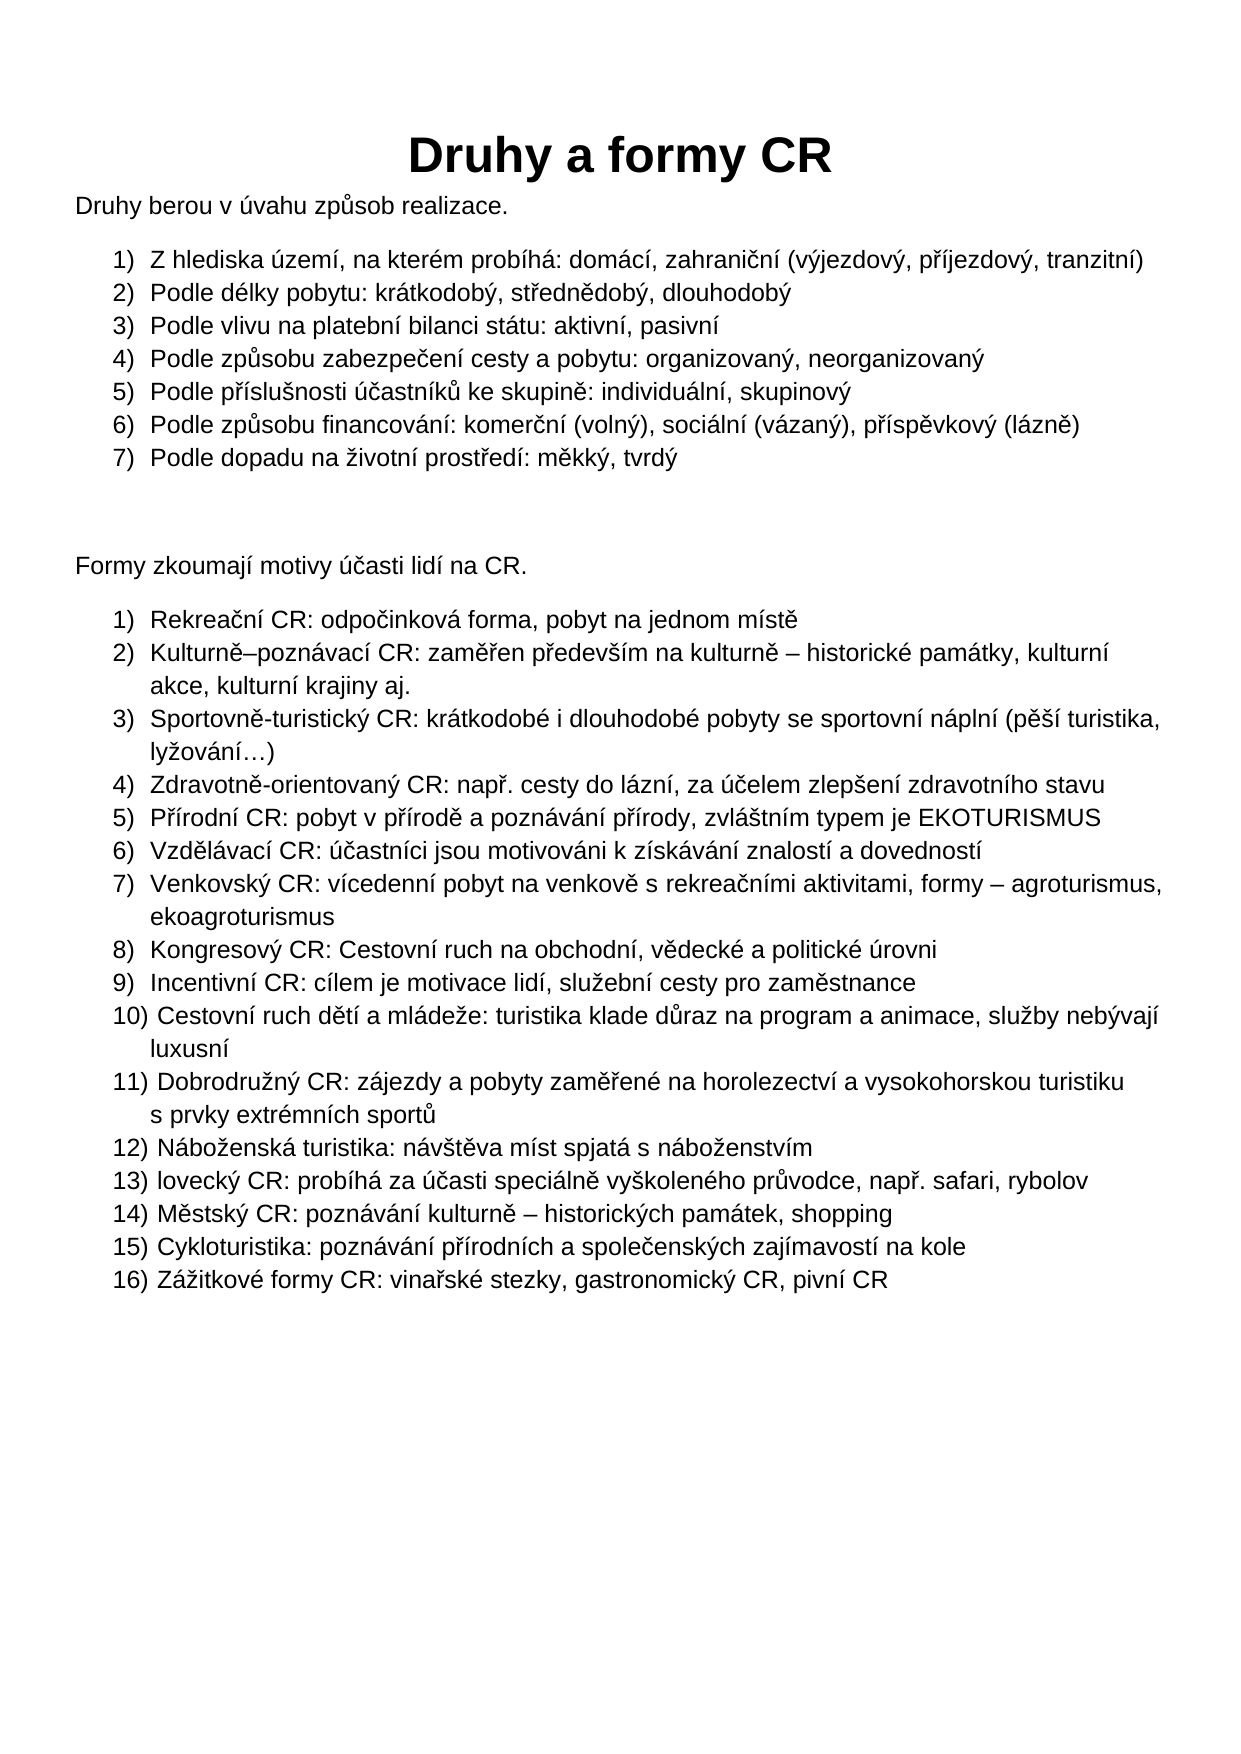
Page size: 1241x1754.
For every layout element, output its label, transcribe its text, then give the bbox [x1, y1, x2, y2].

list Cestovní ruch dětí a mládeže: turistika klade důraz na program a animace, služby nebývají luxusní [112, 1001, 1165, 1063]
list Podle příslušnosti účastníků ke skupině: individuální, skupinový [112, 377, 1165, 406]
text Formy zkoumají motivy účasti lidí na CR. [75, 551, 1165, 579]
list Městský CR: poznávání kulturně – historických památek, shopping [112, 1199, 1165, 1228]
list Venkovský CR: vícedenní pobyt na venkově s rekreačními aktivitami, formy – agroturismus, ekoagroturismus [112, 869, 1165, 931]
text Druhy berou v úvahu způsob realizace. [75, 191, 1165, 220]
list Rekreační CR: odpočinková forma, pobyt na jednom místě [112, 604, 1165, 633]
list Zážitkové formy CR: vinařské stezky, gastronomický CR, pivní CR [112, 1265, 1165, 1294]
list Kulturně–poznávací CR: zaměřen především na kulturně – historické památky, kulturní akce, kulturní krajiny aj. [112, 638, 1165, 699]
subtitle Druhy a formy CR [75, 125, 1165, 182]
list Kongresový CR: Cestovní ruch na obchodní, vědecké a politické úrovni [112, 935, 1165, 963]
list Zdravotně-orientovaný CR: např. cesty do lázní, za účelem zlepšení zdravotního stavu [112, 770, 1165, 798]
list Podle způsobu zabezpečení cesty a pobytu: organizovaný, neorganizovaný [112, 344, 1165, 373]
list Cykloturistika: poznávání přírodních a společenských zajímavostí na kole [112, 1232, 1165, 1261]
list Náboženská turistika: návštěva míst spjatá s náboženstvím [112, 1133, 1165, 1162]
list Dobrodružný CR: zájezdy a pobyty zaměřené na horolezectví a vysokohorskou turistiku s prvky extrémních sportů [112, 1067, 1165, 1129]
list Podle vlivu na platební bilanci státu: aktivní, pasivní [112, 311, 1165, 340]
list Podle délky pobytu: krátkodobý, střednědobý, dlouhodobý [112, 278, 1165, 307]
list Podle způsobu financování: komerční (volný), sociální (vázaný), příspěvkový (lázně) [112, 410, 1165, 439]
list Podle dopadu na životní prostředí: měkký, tvrdý [112, 443, 1165, 472]
list Z hlediska území, na kterém probíhá: domácí, zahraniční (výjezdový, příjezdový, tranzitní) [112, 245, 1165, 274]
list Incentivní CR: cílem je motivace lidí, služební cesty pro zaměstnance [112, 968, 1165, 997]
list Přírodní CR: pobyt v přírodě a poznávání přírody, zvláštním typem je EKOTURISMUS [112, 803, 1165, 831]
list Vzdělávací CR: účastníci jsou motivováni k získávání znalostí a dovedností [112, 836, 1165, 864]
list Sportovně-turistický CR: krátkodobé i dlouhodobé pobyty se sportovní náplní (pěší turistika, lyžování…) [112, 704, 1165, 765]
list lovecký CR: probíhá za účasti speciálně vyškoleného průvodce, např. safari, rybolov [112, 1166, 1165, 1195]
